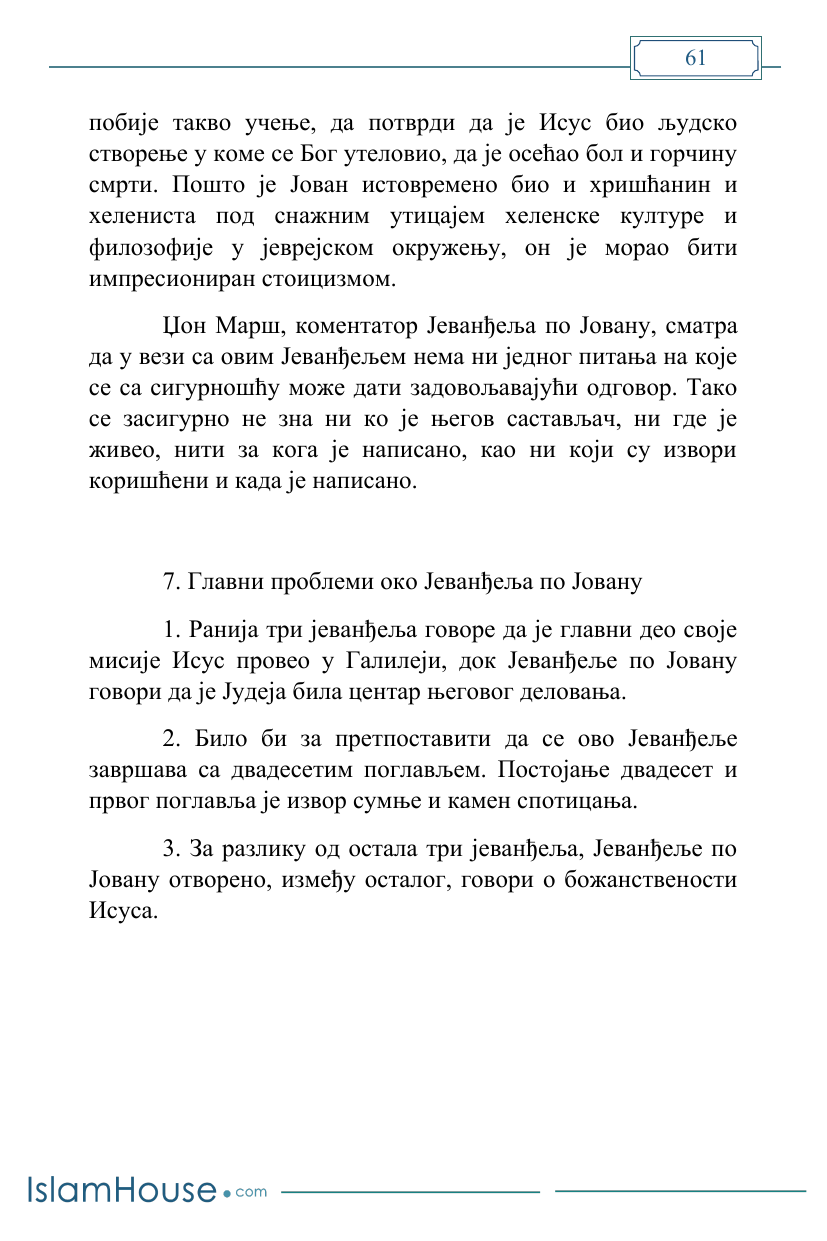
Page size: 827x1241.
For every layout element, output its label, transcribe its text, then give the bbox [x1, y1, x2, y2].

text 3. За разлику од остала три јеванђеља, Јеванђеље по Јовану отворено, између осталог, говори о божанствености Исуса. [89, 833, 738, 924]
text Џон Марш, коментатор Јеванђеља по Јовану, сматра да у вези са овим Јеванђељем нема ни једног питања на које се са сигурношћу може дати задовољавајући одговор. Тако се засигурно не зна ни ко је његов састављач, ни где је живео, нити за кога је написано, као ни који су извори коришћени и када је написано. [89, 310, 738, 494]
text 1. Ранија три јеванђеља говоре да је главни део своје мисије Исус провео у Галилеји, док Јеванђеље по Јовану говори да је Јудеја била центар његовог деловања. [89, 614, 738, 704]
text 2. Било би за претпоставити да се ово Јеванђеље завршава са двадесетим поглављем. Постојање двадесет и првог поглавља је извор сумње и камен спотицања. [89, 723, 738, 814]
picture [548, 1170, 807, 1208]
picture [20, 1171, 541, 1209]
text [89, 107, 738, 291]
text 7. Главни проблеми око Јеванђеља по Јовану [89, 566, 738, 595]
